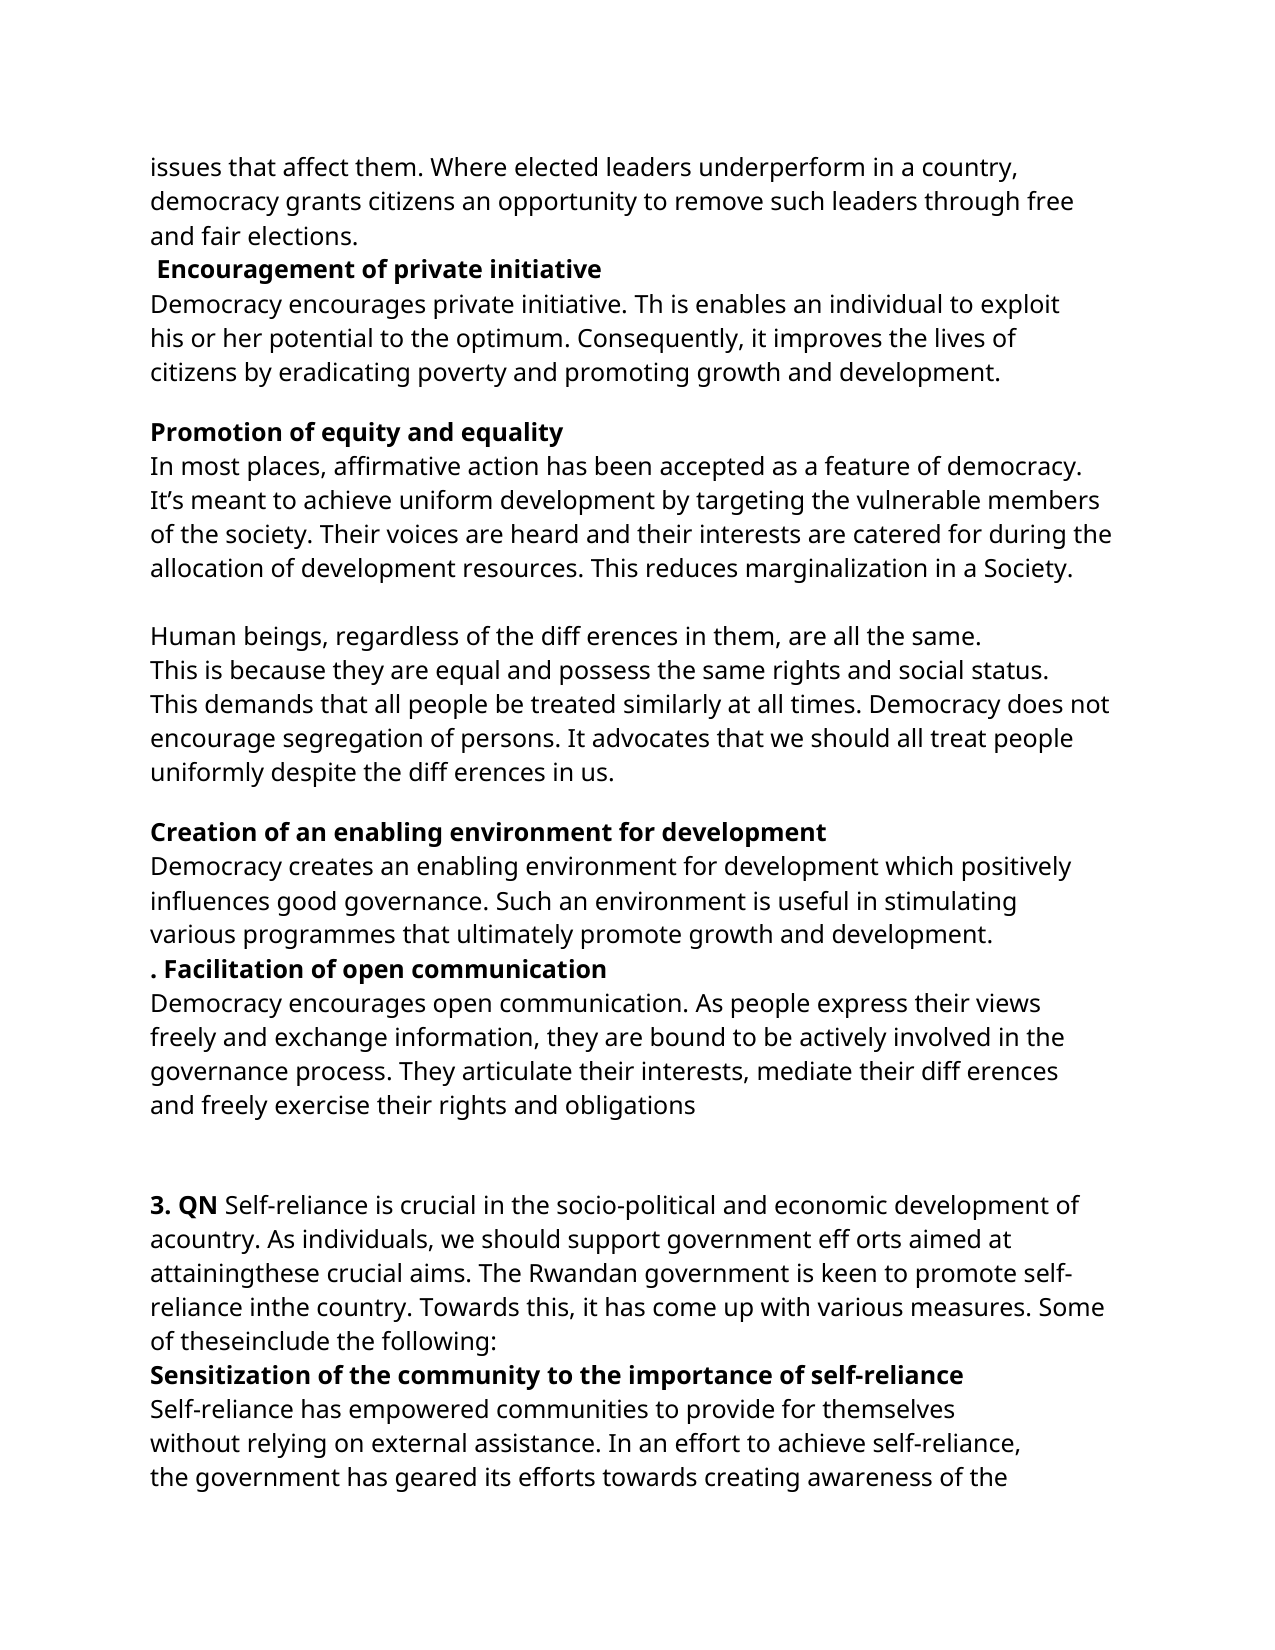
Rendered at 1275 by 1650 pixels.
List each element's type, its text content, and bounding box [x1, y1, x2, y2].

text his or her potential to the optimum. Consequently, it improves the lives of [150, 320, 1125, 354]
text citizens by eradicating poverty and promoting growth and development. [150, 354, 1125, 388]
text and fair elections. [150, 218, 1125, 252]
text Human beings, regardless of the diff erences in them, are all the same. [150, 619, 1125, 653]
text encourage segregation of persons. It advocates that we should all treat people [150, 721, 1125, 755]
text without relying on external assistance. In an effort to achieve self-reliance, [150, 1426, 1125, 1460]
text Democracy encourages private initiative. Th is enables an individual to exploit [150, 286, 1125, 320]
text freely and exchange information, they are bound to be actively involved in the [150, 1019, 1125, 1053]
text Sensitization of the community to the importance of self-reliance [150, 1358, 1125, 1392]
text democracy grants citizens an opportunity to remove such leaders through free [150, 184, 1125, 218]
text Promotion of equity and equality [150, 414, 1125, 448]
text Democracy creates an enabling environment for development which positively [150, 849, 1125, 883]
text Democracy encourages open communication. As people express their views [150, 985, 1125, 1019]
text It’s meant to achieve uniform development by targeting the vulnerable members of the society. Their voices are heard and their interests are catered for during the allocation of development resources. This reduces marginalization in a Society. [150, 482, 1125, 585]
text In most places, affirmative action has been accepted as a feature of democracy. [150, 448, 1125, 482]
text and freely exercise their rights and obligations [150, 1087, 1125, 1122]
text governance process. They articulate their interests, mediate their diff erences [150, 1053, 1125, 1087]
text influences good governance. Such an environment is useful in stimulating [150, 883, 1125, 917]
text 3. QN Self-reliance is crucial in the socio-political and economic development of acountry. As individuals, we should support government eff orts aimed at attainingthese crucial aims. The Rwandan government is keen to promote self-reliance inthe country. Towards this, it has come up with various measures. Some of theseinclude the following: [150, 1187, 1125, 1358]
text . Facilitation of open communication [150, 951, 1125, 985]
text issues that affect them. Where elected leaders underperform in a country, [150, 150, 1125, 184]
text Self-reliance has empowered communities to provide for themselves [150, 1392, 1125, 1426]
text Creation of an enabling environment for development [150, 815, 1125, 849]
text the government has geared its efforts towards creating awareness of the [150, 1460, 1125, 1494]
text uniformly despite the diff erences in us. [150, 755, 1125, 789]
text This demands that all people be treated similarly at all times. Democracy does not [150, 687, 1125, 721]
text Encouragement of private initiative [150, 252, 1125, 286]
text This is because they are equal and possess the same rights and social status. [150, 653, 1125, 687]
text various programmes that ultimately promote growth and development. [150, 917, 1125, 951]
